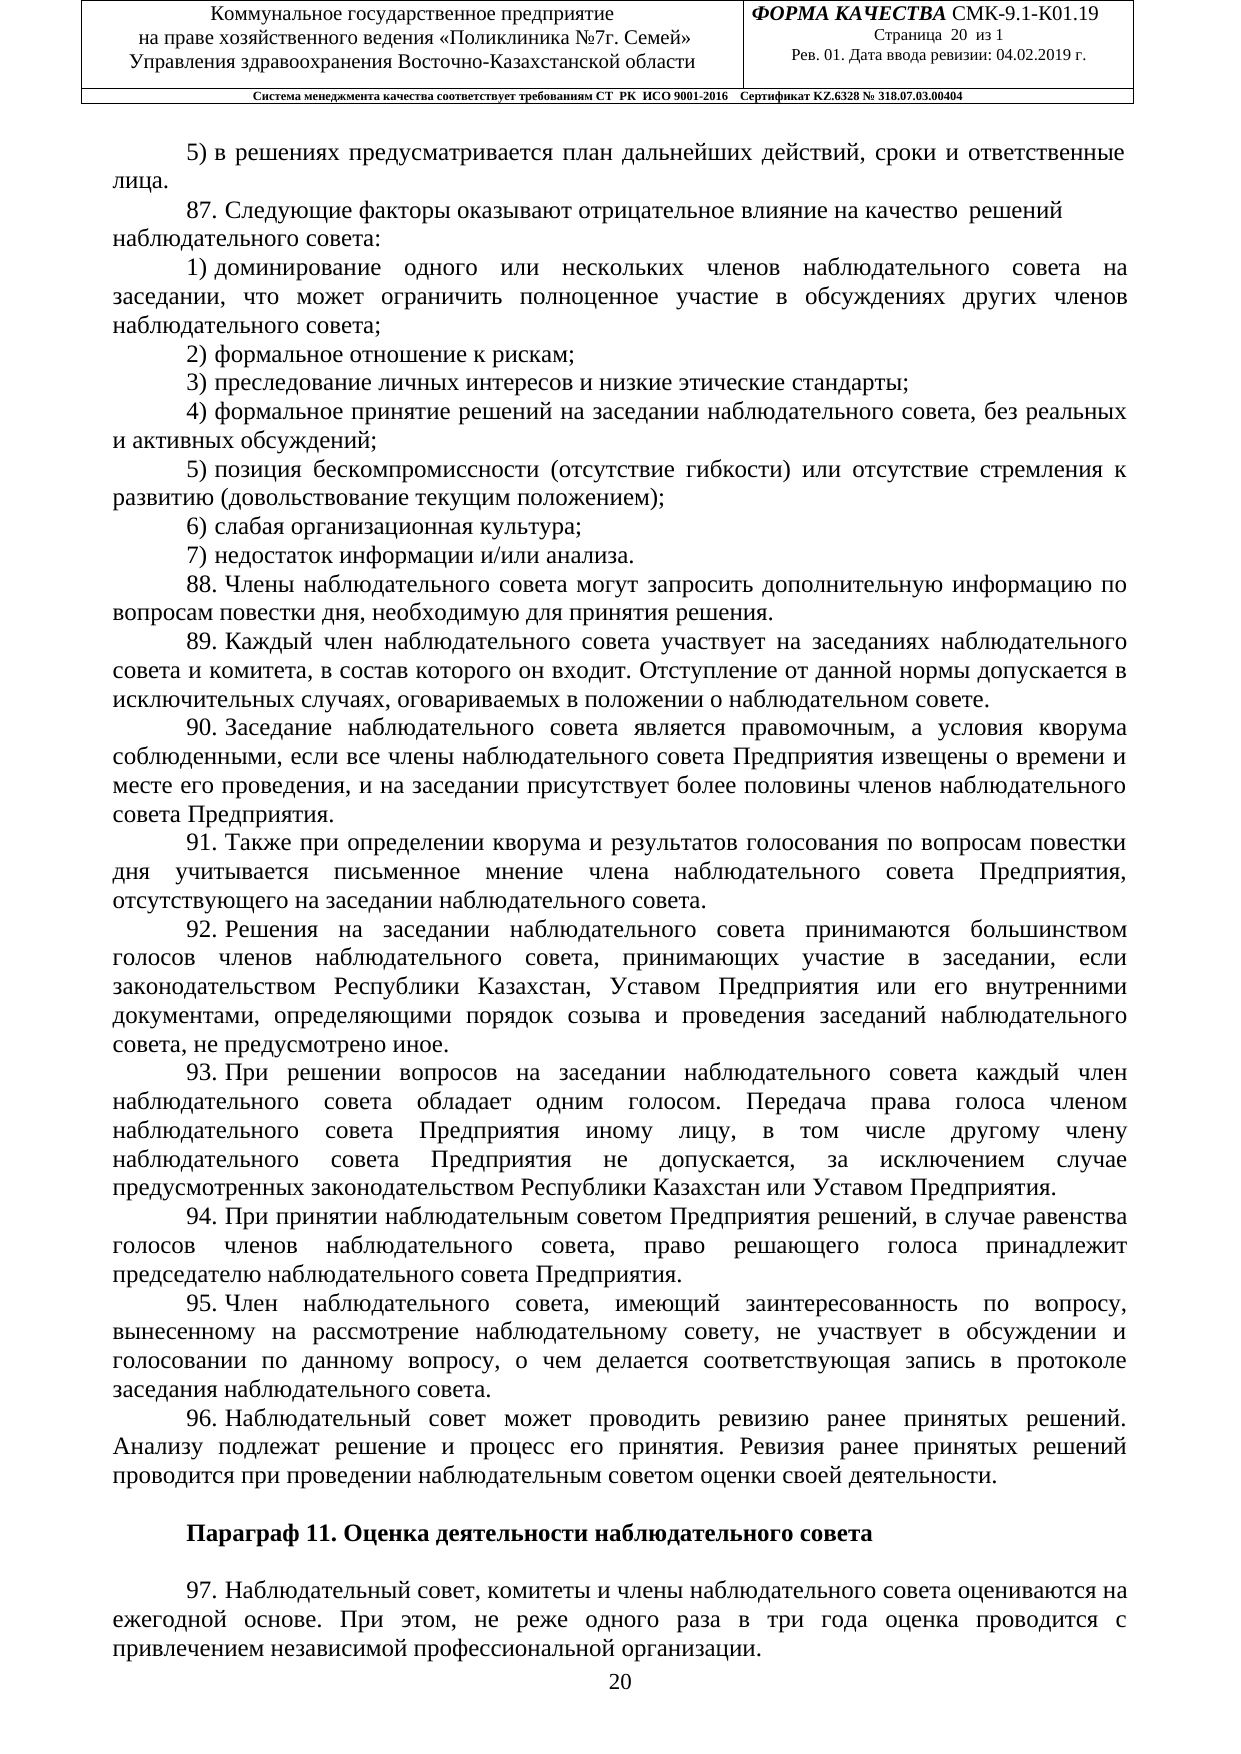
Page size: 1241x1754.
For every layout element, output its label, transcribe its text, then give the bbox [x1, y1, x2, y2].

list Также при определении кворума и результатов голосования по вопросам повестки дня учитывается письменное мнение члена наблюдательного совета Предприятия, отсутствующего на заседании наблюдательного совета. [112, 827, 1128, 914]
list доминирование одного или нескольких членов наблюдательного совета на заседании, что может ограничить полноценное участие в обсуждениях других членов наблюдательного совета; [112, 252, 1128, 339]
text наблюдательного совета: [112, 223, 1142, 252]
list Наблюдательный совет может проводить ревизию ранее принятых решений. Анализу подлежат решение и процесс его принятия. Ревизия ранее принятых решений проводится при проведении наблюдательным советом оценки своей деятельности. [112, 1403, 1127, 1489]
list Наблюдательный совет, комитеты и члены наблюдательного совета оцениваются на ежегодной основе. При этом, не реже одного раза в три года оценка проводится с привлечением независимой профессиональной организации. [112, 1575, 1128, 1661]
list Заседание наблюдательного совета является правомочным, а условия кворума соблюденными, если все члены наблюдательного совета Предприятия извещены о времени и месте его проведения, и на заседании присутствует более половины членов наблюдательного совета Предприятия. [112, 712, 1128, 827]
list Решения на заседании наблюдательного совета принимаются большинством голосов членов наблюдательного совета, принимающих участие в заседании, если законодательством Республики Казахстан, Уставом Предприятия или его внутренними документами, определяющими порядок созыва и проведения заседаний наблюдательного совета, не предусмотрено иное. [112, 914, 1128, 1057]
list Член наблюдательного совета, имеющий заинтересованность по вопросу, вынесенному на рассмотрение наблюдательному совету, не участвует в обсуждении и голосовании по данному вопросу, о чем делается соответствующая запись в протоколе заседания наблюдательного совета. [112, 1288, 1128, 1403]
list Каждый член наблюдательного совета участвует на заседаниях наблюдательного совета и комитета, в состав которого он входит. Отступление от данной нормы допускается в исключительных случаях, оговариваемых в положении о наблюдательном совете. [112, 626, 1128, 712]
list недостаток информации и/или анализа. [112, 540, 1142, 569]
text лица. [112, 166, 169, 194]
list При решении вопросов на заседании наблюдательного совета каждый член наблюдательного совета обладает одним голосом. Передача права голоса членом наблюдательного совета Предприятия иному лицу, в том числе другому члену наблюдательного совета Предприятия не допускается, за исключением случае предусмотренных законодательством Республики Казахстан или Уставом Предприятия. [112, 1057, 1128, 1201]
list позиция бескомпромиссности (отсутствие гибкости) или отсутствие стремления к развитию (довольствование текущим положением); [112, 454, 1127, 511]
list Члены наблюдательного совета могут запросить дополнительную информацию по вопросам повестки дня, необходимую для принятия решения. [112, 569, 1128, 626]
list преследование личных интересов и низкие этические стандарты; [112, 367, 1142, 396]
subtitle Параграф 11. Оценка деятельности наблюдательного совета [186, 1518, 1142, 1547]
list Следующие факторы оказывают отрицательное влияние на качество решений [186, 195, 1142, 223]
list слабая организационная культура; [112, 511, 1142, 540]
list формальное отношение к рискам; [112, 339, 1142, 367]
list При принятии наблюдательным советом Предприятия решений, в случае равенства голосов членов наблюдательного совета, право решающего голоса принадлежит председателю наблюдательного совета Предприятия. [112, 1201, 1128, 1288]
list формальное принятие решений на заседании наблюдательного совета, без реальных и активных обсуждений; [112, 396, 1128, 454]
list в решениях предусматривается план дальнейших действий, сроки и ответственные [186, 137, 1142, 166]
